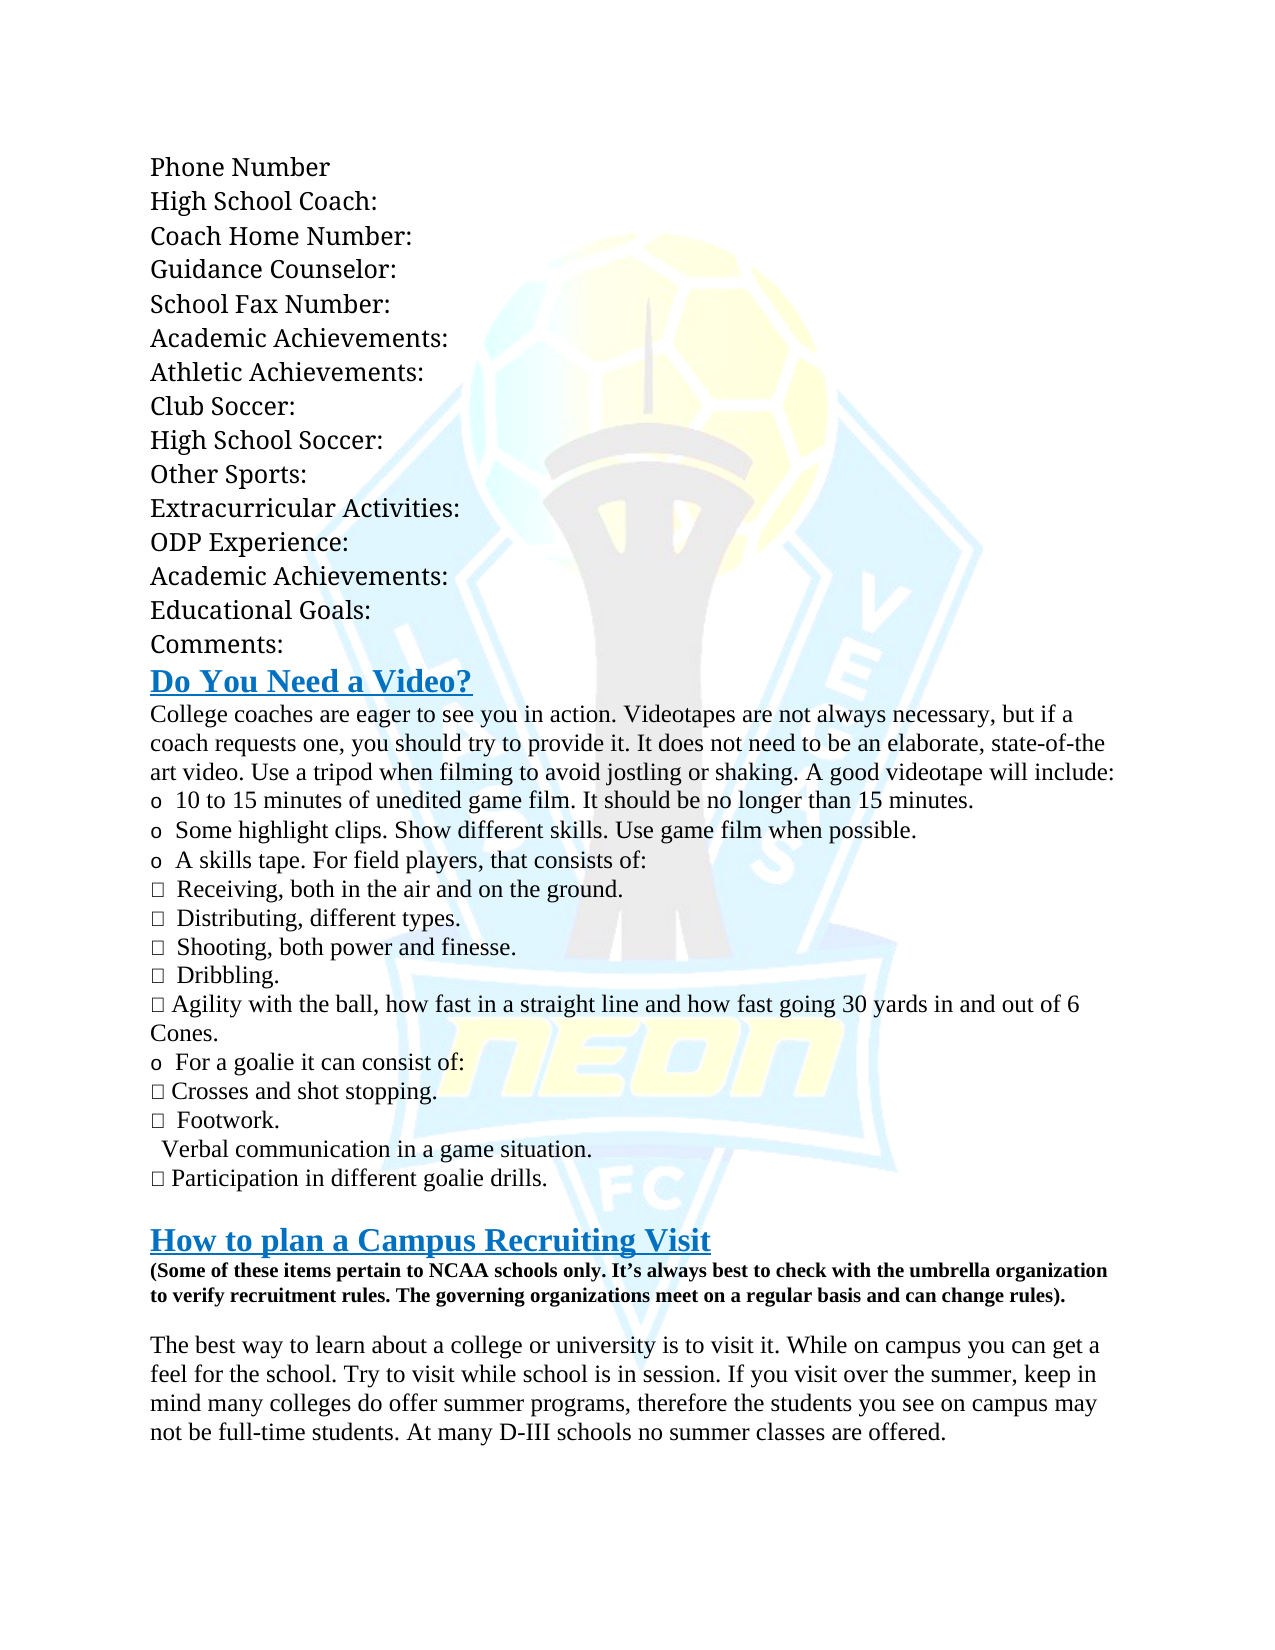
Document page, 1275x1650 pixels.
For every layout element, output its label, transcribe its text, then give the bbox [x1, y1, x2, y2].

text Comments: [150, 627, 1125, 661]
text 􀂃 Footwork. [150, 1105, 1125, 1134]
text 􀂃 Agility with the ball, how fast in a straight line and how fast going 30 yards in and out of 6 Cones. [150, 989, 1125, 1047]
text Phone Number [150, 150, 1125, 184]
text 􀂃 Distributing, different types. [150, 903, 1125, 932]
text Coach Home Number: [150, 218, 1125, 252]
text Athletic Achievements: [150, 354, 1125, 388]
text College coaches are eager to see you in action. Videotapes are not always necessary, but if a coach requests one, you should try to provide it. It does not need to be an elaborate, state-of-the art video. Use a tripod when filming to avoid jostling or shaking. A good videotape will include: [150, 699, 1125, 786]
text 􀂃 Dribbling. [150, 961, 1125, 989]
text 􀂃 Participation in different goalie drills. [150, 1163, 1125, 1191]
text Extracurricular Activities: [150, 491, 1125, 525]
text o Some highlight clips. Show different skills. Use game film when possible. [150, 815, 1125, 845]
text o A skills tape. For field players, that consists of: [150, 845, 1125, 874]
text 􀂃 Receiving, both in the air and on the ground. [150, 874, 1125, 903]
text Guidance Counselor: [150, 252, 1125, 286]
text High School Coach: [150, 184, 1125, 218]
text Verbal communication in a game situation. [150, 1134, 1125, 1163]
text ODP Experience: [150, 525, 1125, 559]
text o 10 to 15 minutes of unedited game film. It should be no longer than 15 minutes. [150, 786, 1125, 815]
text The best way to learn about a college or university is to visit it. While on campus you can get a feel for the school. Try to visit while school is in session. If you visit over the summer, keep in mind many colleges do offer summer programs, therefore the students you see on campus may not be full-time students. At many D-III schools no summer classes are offered. [150, 1331, 1125, 1446]
text Other Sports: [150, 457, 1125, 491]
text School Fax Number: [150, 286, 1125, 320]
text Club Soccer: [150, 388, 1125, 422]
text 􀂃 Shooting, both power and finesse. [150, 932, 1125, 961]
text (Some of these items pertain to NCAA schools only. It’s always best to check with the umbrella organization [150, 1258, 1125, 1282]
text Do You Need a Video? [150, 661, 1125, 699]
text Educational Goals: [150, 593, 1125, 627]
text Academic Achievements: [150, 559, 1125, 593]
text How to plan a Campus Recruiting Visit [150, 1220, 1125, 1258]
text o For a goalie it can consist of: [150, 1047, 1125, 1076]
text Academic Achievements: [150, 320, 1125, 354]
text 􀂃 Crosses and shot stopping. [150, 1076, 1125, 1105]
text to verify recruitment rules. The governing organizations meet on a regular basis and can change rules). [150, 1282, 1125, 1307]
text High School Soccer: [150, 422, 1125, 457]
